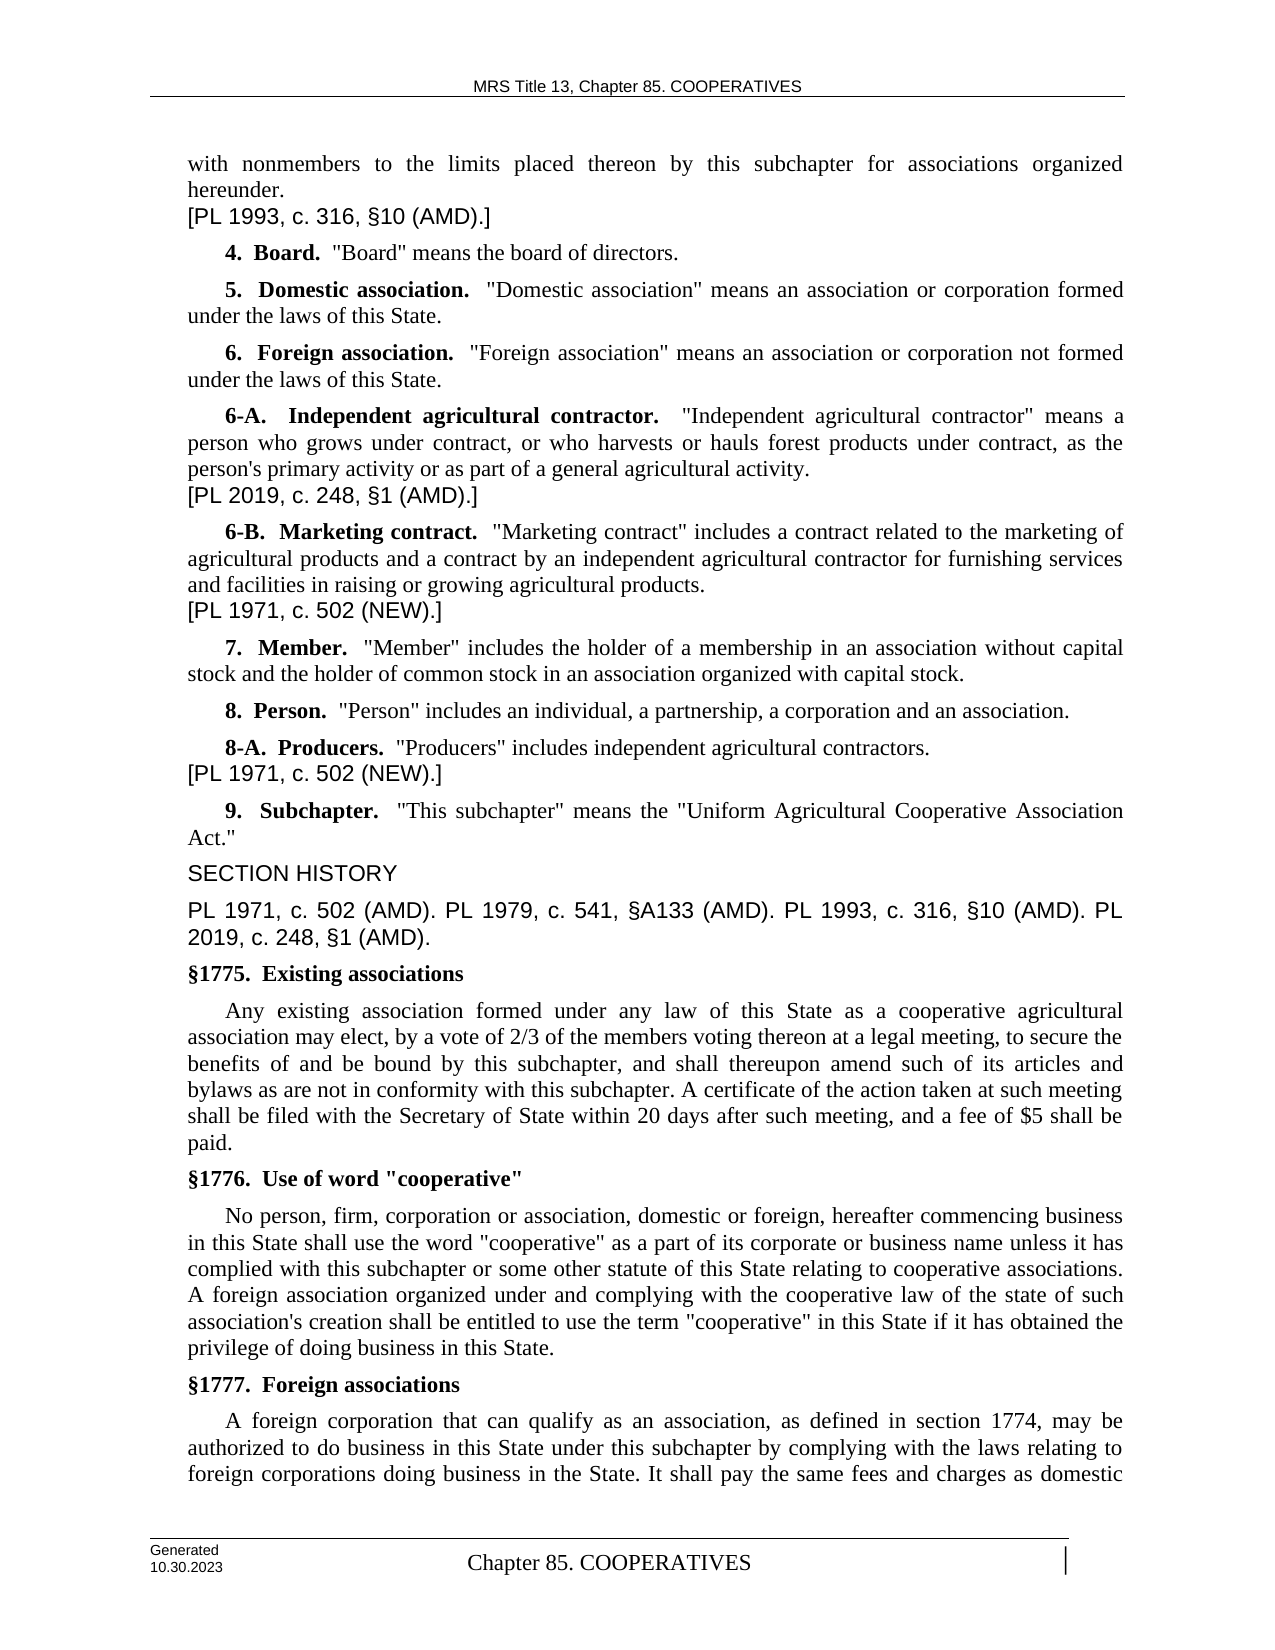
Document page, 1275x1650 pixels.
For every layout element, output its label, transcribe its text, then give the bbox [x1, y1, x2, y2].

text 5. Domestic association. "Domestic association" means an association or corporation formed under the laws of this State. [187, 276, 1125, 329]
text 7. Member. "Member" includes the holder of a membership in an association without capital stock and the holder of common stock in an association organized with capital stock. [187, 634, 1125, 687]
text [PL 1971, c. 502 (NEW).] [187, 597, 1125, 624]
text 9. Subchapter. "This subchapter" means the "Uniform Agricultural Cooperative Association Act." [187, 797, 1125, 850]
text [187, 150, 1125, 203]
text 6. Foreign association. "Foreign association" means an association or corporation not formed under the laws of this State. [187, 339, 1125, 392]
text 8. Person. "Person" includes an individual, a partnership, a corporation and an association. [187, 697, 1125, 724]
text §1777. Foreign associations [187, 1371, 1125, 1397]
text §1775. Existing associations [187, 960, 1125, 987]
text 6-A. Independent agricultural contractor. "Independent agricultural contractor" means a person who grows under contract, or who harvests or hauls forest products under contract, as the person's primary activity or as part of a general agricultural activity. [187, 402, 1125, 482]
text No person, firm, corporation or association, domestic or foreign, hereafter commencing business in this State shall use the word "cooperative" as a part of its corporate or business name unless it has complied with this subchapter or some other statute of this State relating to cooperative associations. A foreign association organized under and complying with the cooperative law of the state of such association's creation shall be entitled to use the term "cooperative" in this State if it has obtained the privilege of doing business in this State. [187, 1202, 1125, 1360]
text Any existing association formed under any law of this State as a cooperative agricultural association may elect, by a vote of 2/3 of the members voting thereon at a legal meeting, to secure the benefits of and be bound by this subchapter, and shall thereupon amend such of its articles and bylaws as are not in conformity with this subchapter. A certificate of the action taken at such meeting shall be filed with the Secretary of State within 20 days after such meeting, and a fee of $5 shall be paid. [187, 997, 1125, 1155]
text [PL 1971, c. 502 (NEW).] [187, 760, 1125, 787]
text 6-B. Marketing contract. "Marketing contract" includes a contract related to the marketing of agricultural products and a contract by an independent agricultural contractor for furnishing services and facilities in raising or growing agricultural products. [187, 518, 1125, 597]
text §1776. Use of word "cooperative" [187, 1166, 1125, 1192]
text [187, 1408, 1125, 1487]
text SECTION HISTORY [187, 860, 1125, 887]
text 8-A. Producers. "Producers" includes independent agricultural contractors. [187, 734, 1125, 760]
text 4. Board. "Board" means the board of directors. [187, 239, 1125, 266]
text [PL 1993, c. 316, §10 (AMD).] [187, 203, 1125, 229]
text [PL 2019, c. 248, §1 (AMD).] [187, 482, 1125, 508]
text PL 1971, c. 502 (AMD). PL 1979, c. 541, §A133 (AMD). PL 1993, c. 316, §10 (AMD). PL 2019, c. 248, §1 (AMD). [187, 897, 1125, 950]
